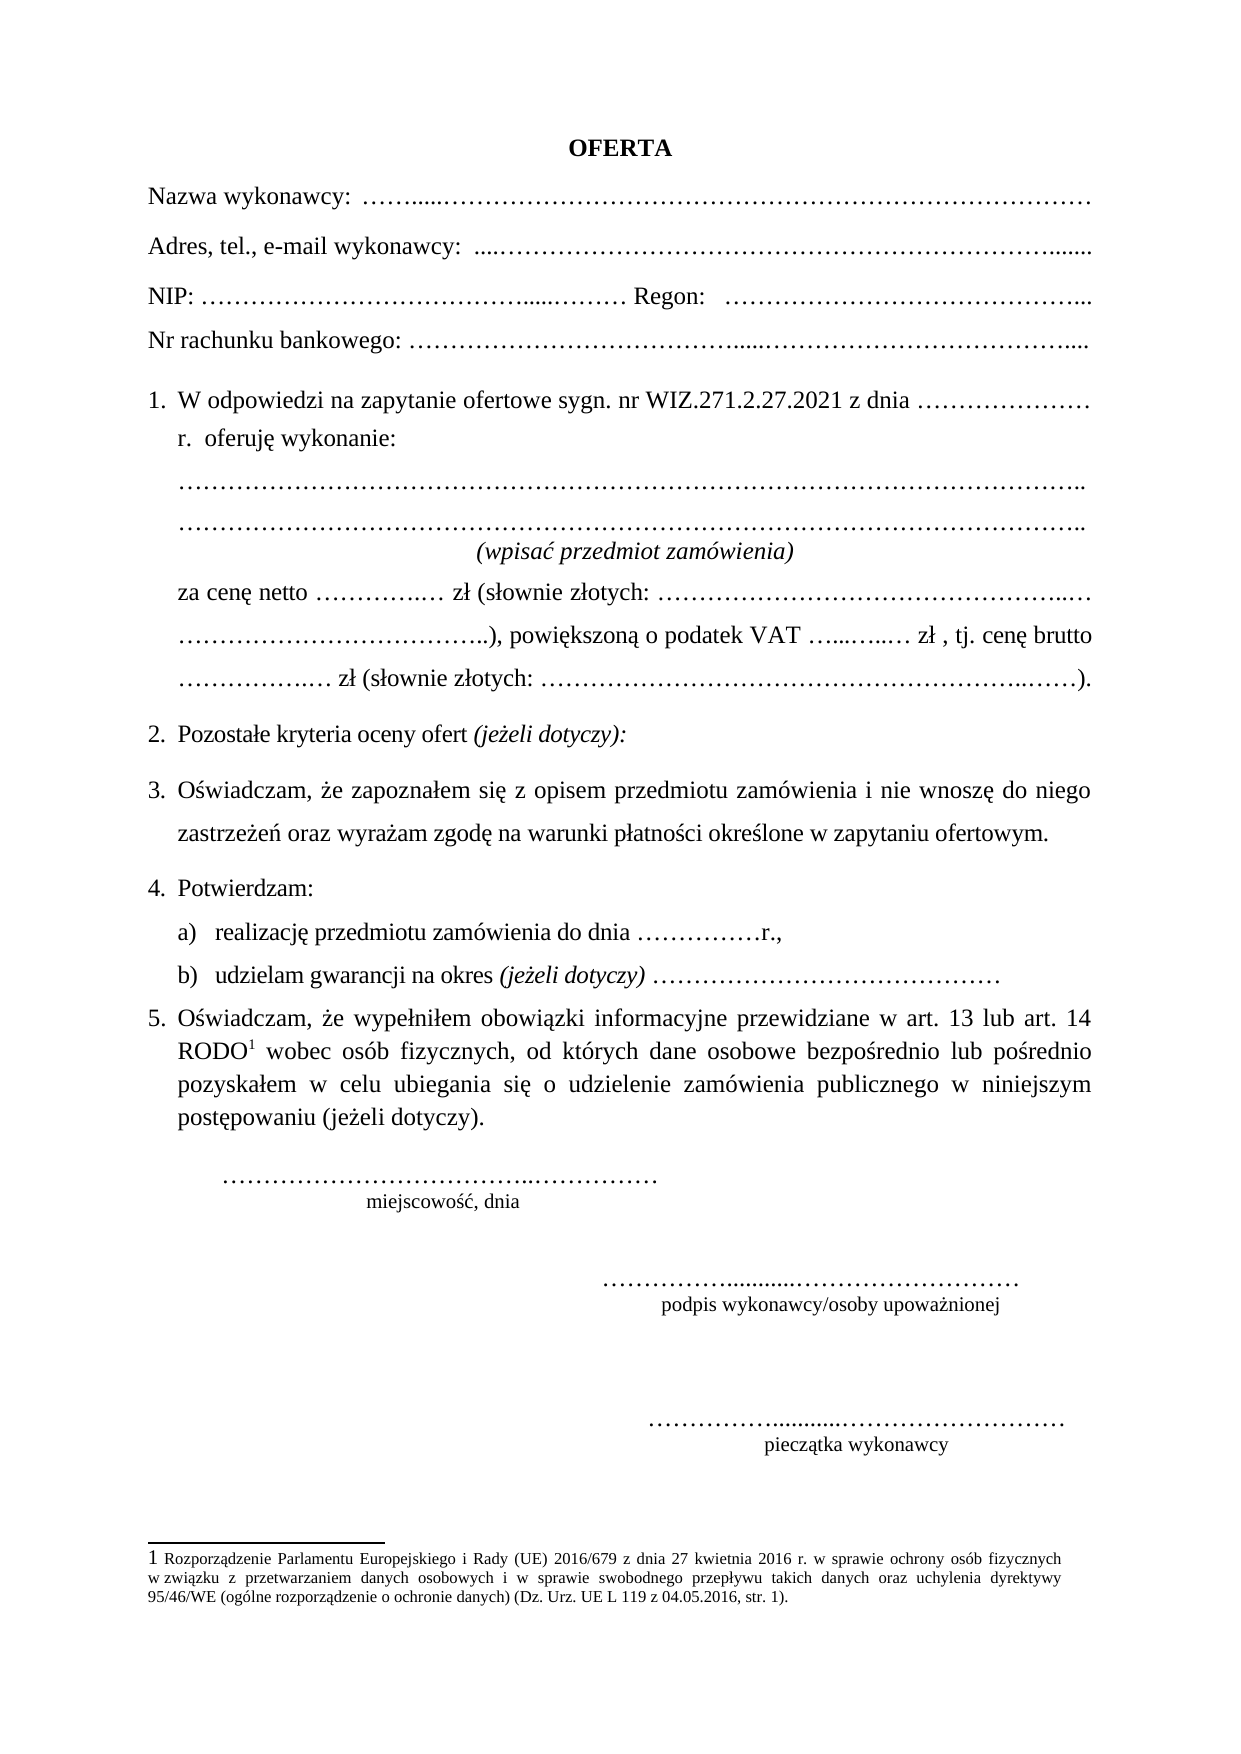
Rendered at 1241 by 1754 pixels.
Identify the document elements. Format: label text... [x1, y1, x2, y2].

text ……………...........……………………… [148, 1263, 1092, 1291]
text miejscowość, dnia [148, 1189, 1092, 1213]
list realizację przedmiotu zamówienia do dnia ……………r., [177, 917, 1092, 945]
text Nr rachunku bankowego: ………………………………….....……………………………….... [148, 325, 1092, 353]
text OFERTA [148, 133, 1092, 162]
text pieczątka wykonawcy [148, 1432, 1092, 1456]
text ……………...........……………………… [148, 1403, 1092, 1432]
list Pozostałe kryteria oceny ofert (jeżeli dotyczy): [148, 719, 1092, 748]
list Oświadczam, że zapoznałem się z opisem przedmiotu zamówienia i nie wnoszę do niego zastrzeżeń oraz wyrażam zgodę na warunki płatności określone w zapytaniu ofertowym. [148, 775, 1092, 847]
text Adres, tel., e-mail wykonawcy: ....…………………………………………………………....... [148, 225, 1092, 262]
text ………………………………..…………… [148, 1160, 1092, 1189]
text ……………………………………………………………………………………………….. [177, 466, 1092, 495]
text ……………………………………………………………………………………………….. [177, 507, 1092, 536]
text za cenę netto ………….… zł (słownie złotych: …………………………………………..… ………………………………..), powiększoną o podatek VAT …...…..… zł , tj. cenę brutto …………….… zł (słownie złotych: …………………………………………………..……). [177, 577, 1092, 692]
text podpis wykonawcy/osoby upoważnionej [148, 1291, 1092, 1316]
text (wpisać przedmiot zamówienia) [177, 536, 1092, 565]
list Potwierdzam: [148, 873, 1092, 902]
list udzielam gwarancji na okres (jeżeli dotyczy) …………………………………… [177, 960, 1092, 988]
list W odpowiedzi na zapytanie ofertowe sygn. nr WIZ.271.2.27.2021 z dnia …………………r. oferuję wykonanie: [148, 378, 1092, 453]
list Oświadczam, że wypełniłem obowiązki informacyjne przewidziane w art. 13 lub art. 14 RODO wobec osób fizycznych, od których dane osobowe bezpośrednio lub pośrednio pozyskałem w celu ubiegania się o udzielenie zamówienia publicznego w niniejszym postępowaniu (jeżeli dotyczy). [148, 1003, 1092, 1131]
text NIP: ………………………………….....……… Regon: ……………………………………... [148, 275, 1092, 312]
text Nazwa wykonawcy: …….....…………………………………………………………………… [148, 175, 1092, 212]
